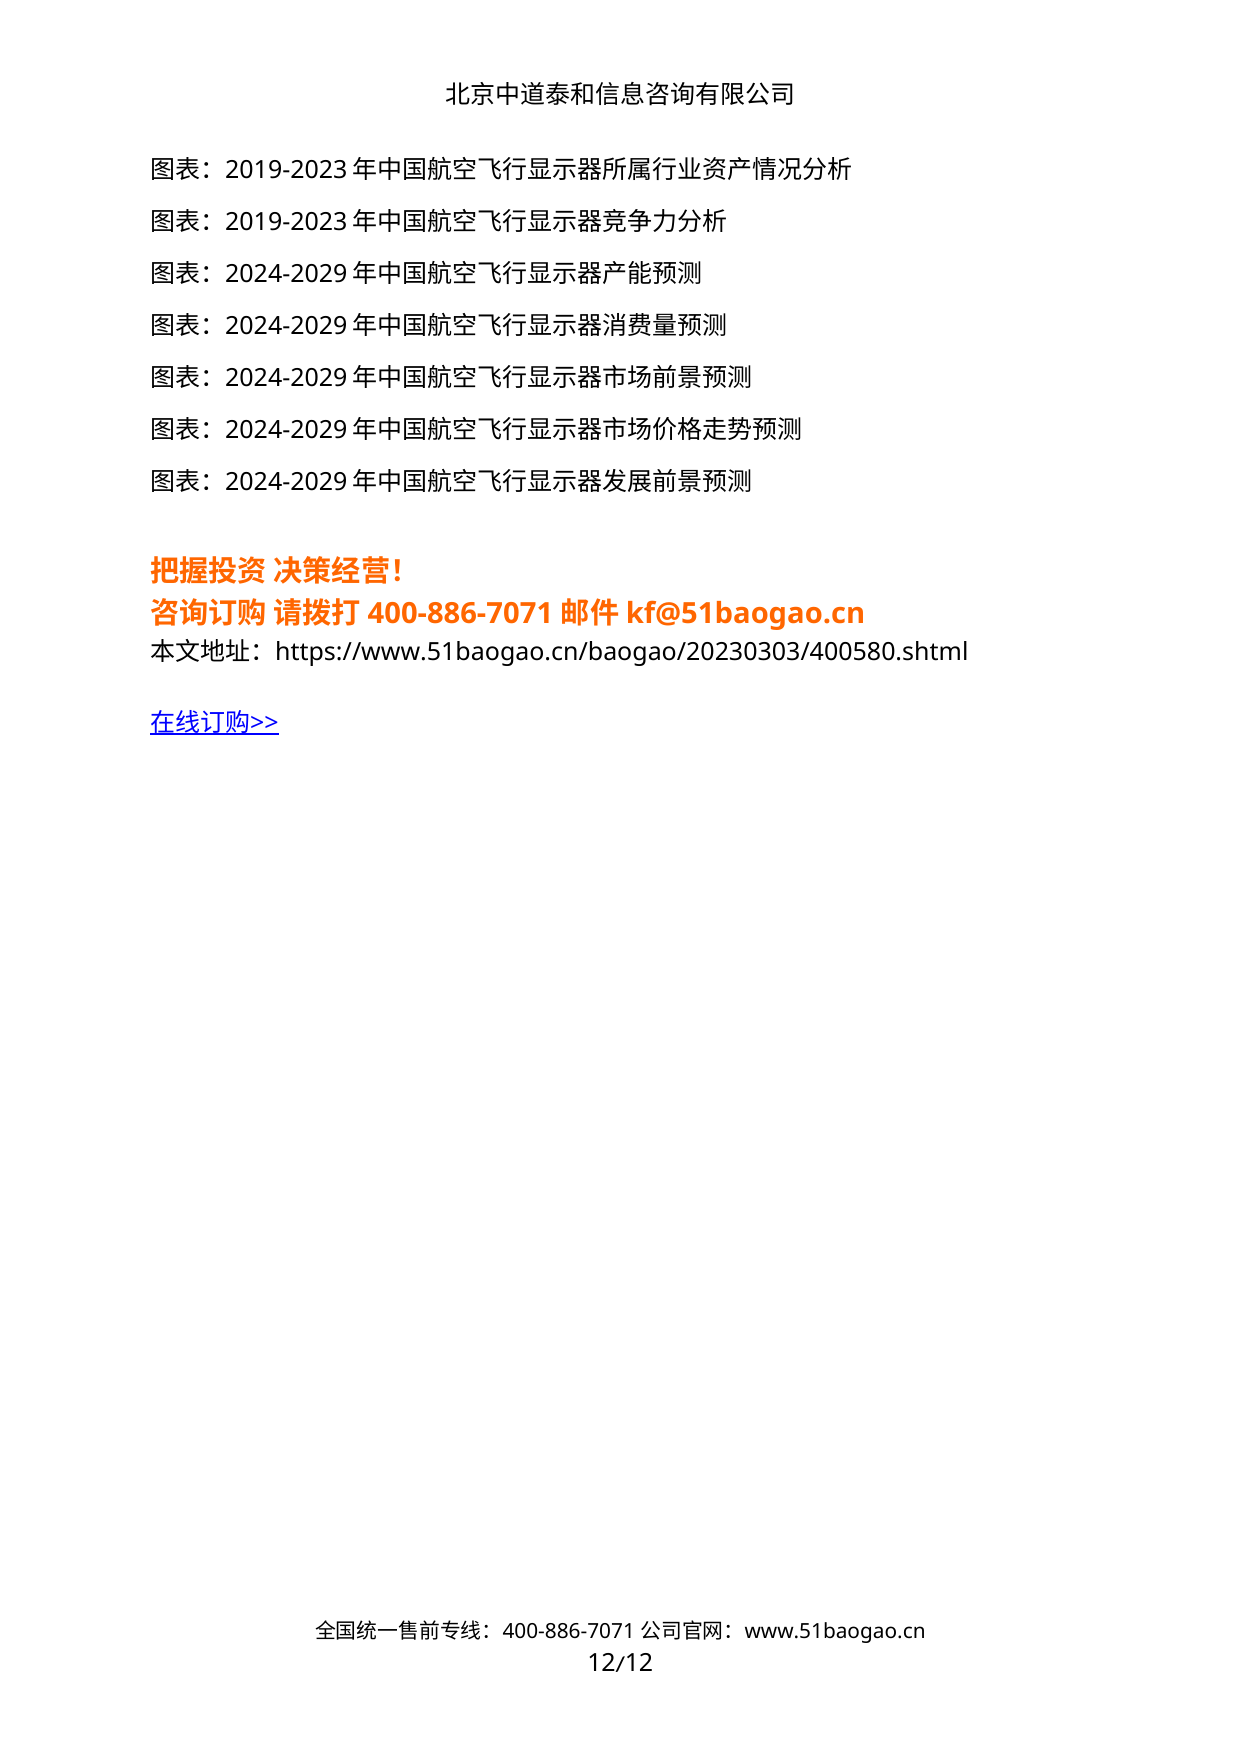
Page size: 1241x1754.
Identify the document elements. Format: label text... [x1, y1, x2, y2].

text 图表：2024-2029年中国航空飞行显示器消费量预测 [150, 306, 1090, 342]
text 在线订购>> [150, 668, 1090, 738]
text 图表：2019-2023年中国航空飞行显示器竞争力分析 [150, 202, 1090, 238]
text 图表：2019-2023年中国航空飞行显示器所属行业资产情况分析 [150, 150, 1090, 186]
text 图表：2024-2029年中国航空飞行显示器市场前景预测 [150, 357, 1090, 394]
text 把握投资 决策经营！咨询订购 请拨打 400-886-7071 邮件 kf@51baogao.cn本文地址：https://www.51baogao.cn/baogao/20230303/400580.shtml [150, 513, 1090, 668]
text 图表：2024-2029年中国航空飞行显示器市场价格走势预测 [150, 409, 1090, 446]
text 图表：2024-2029年中国航空飞行显示器发展前景预测 [150, 461, 1090, 497]
text 图表：2024-2029年中国航空飞行显示器产能预测 [150, 254, 1090, 290]
